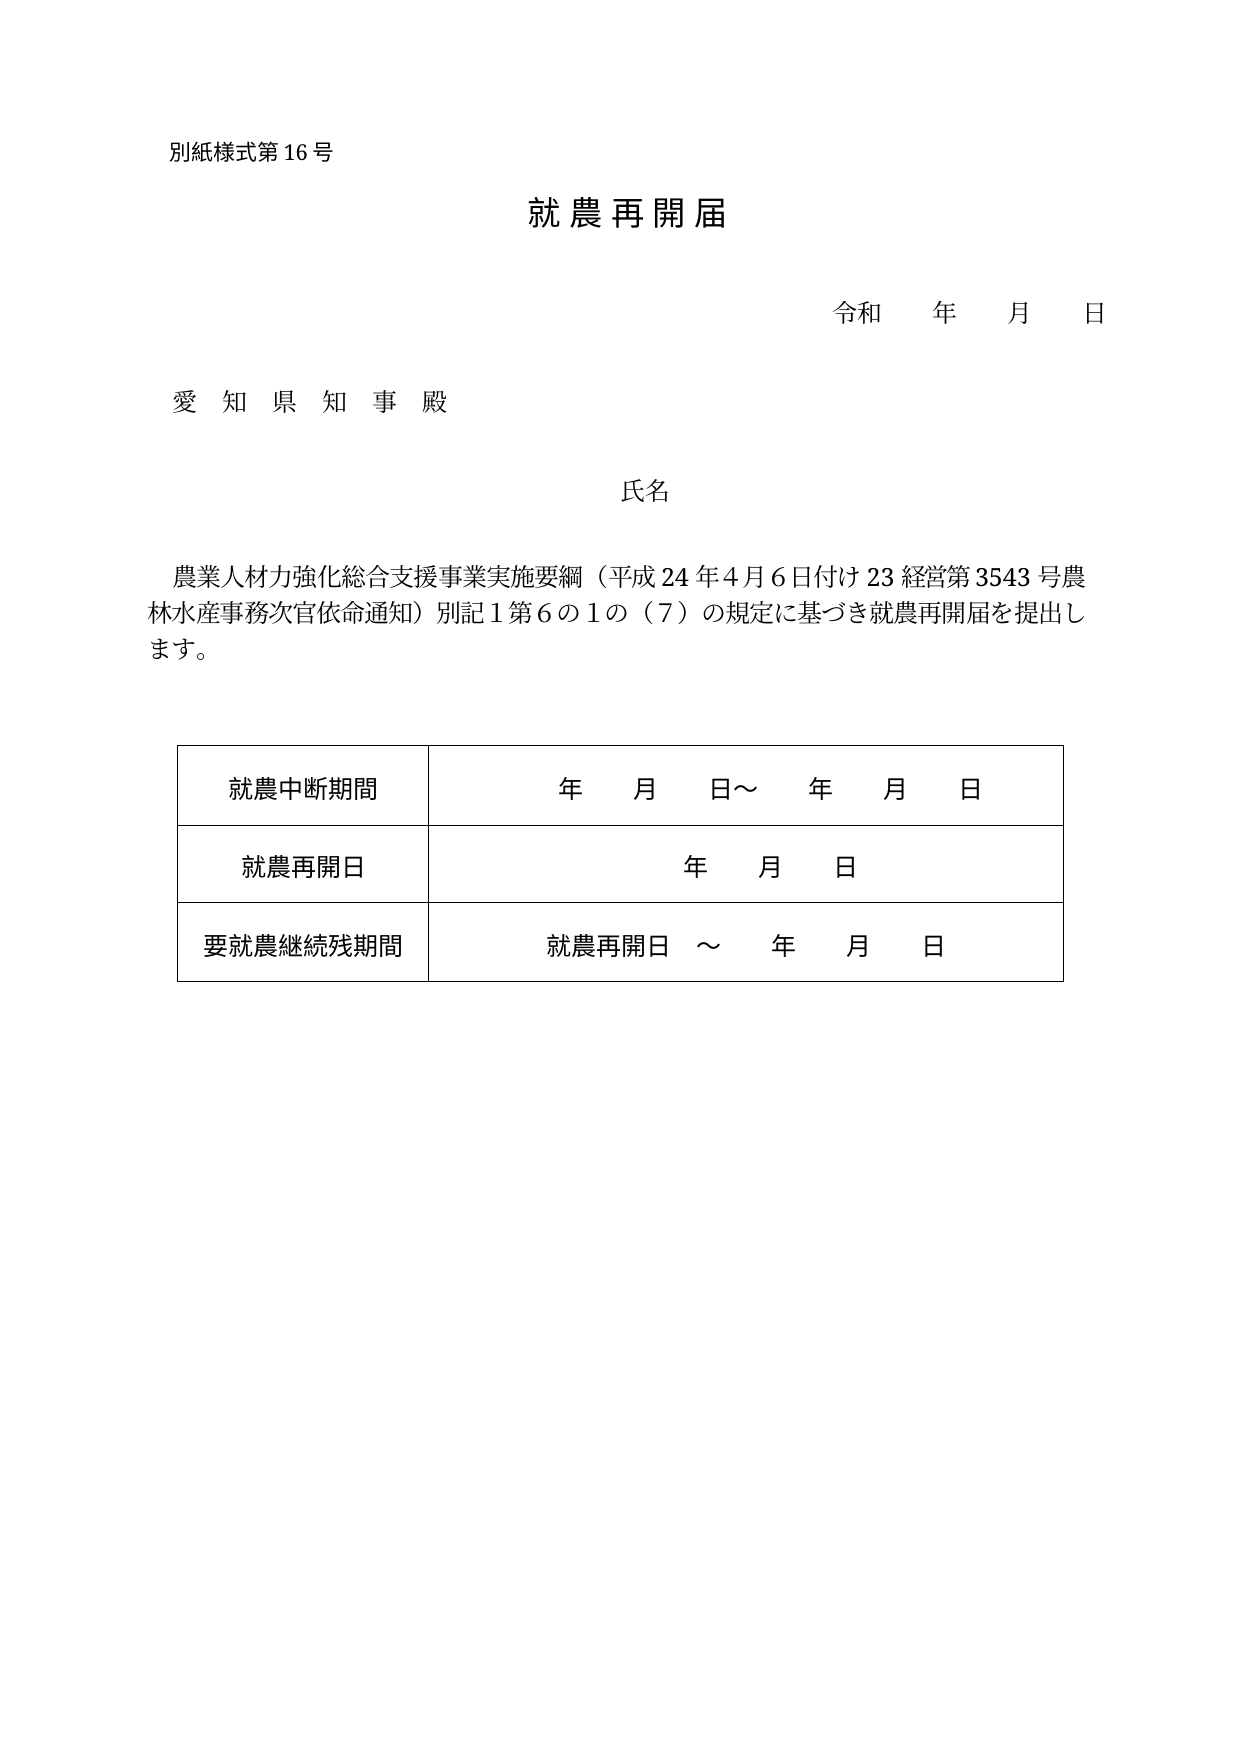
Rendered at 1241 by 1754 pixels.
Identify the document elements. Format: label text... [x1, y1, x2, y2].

table_cell 年 月 日 [429, 826, 1063, 902]
subtitle 就 農 再 開 届 [148, 190, 1107, 235]
text 別紙様式第16号 [148, 137, 1107, 167]
table_cell 就農再開日 [178, 826, 428, 902]
text 農業人材力強化総合支援事業実施要綱（平成 24 年４月６日付け 23 経営第 3543 号農林水産事務次官依命通知）別記１第６の１の（７）の規定に基づき就農再開届を提出します。 [148, 557, 1107, 665]
table_cell 要就農継続残期間 [178, 903, 428, 981]
table_cell 就農再開日 ～ 年 月 日 [429, 903, 1063, 981]
table_header 就農中断期間 [178, 746, 428, 825]
table_header 年 月 日～ 年 月 日 [429, 746, 1063, 825]
text 氏名 [148, 471, 1107, 507]
text 愛 知 県 知 事 殿 [148, 383, 1107, 419]
text 令和 年 月 日 [148, 293, 1107, 329]
